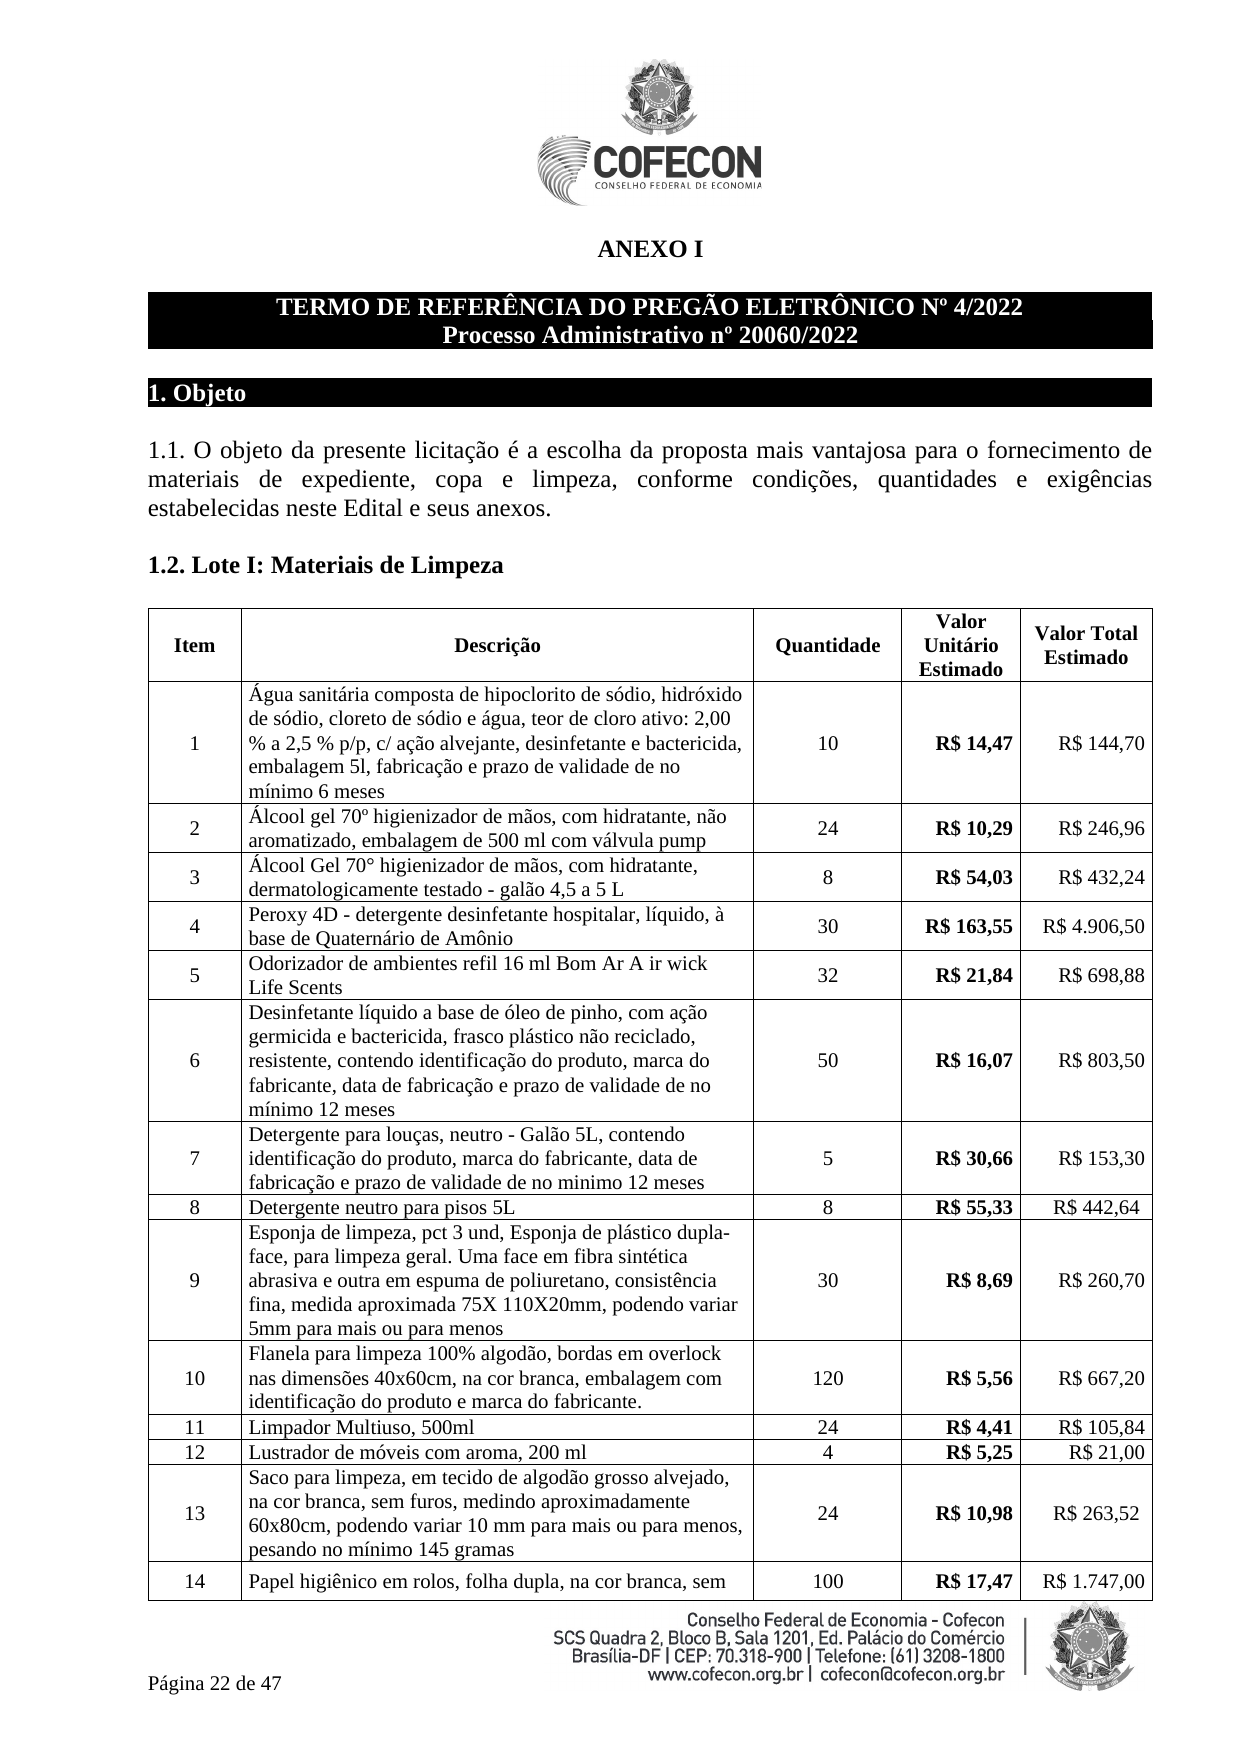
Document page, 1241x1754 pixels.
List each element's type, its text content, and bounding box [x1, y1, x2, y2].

table_cell R$ 5,25 [902, 1440, 1020, 1464]
table_cell R$ 21,00 [1021, 1440, 1152, 1464]
table_cell 10 [149, 1341, 241, 1413]
table_cell 24 [754, 1415, 901, 1439]
table_cell R$ 260,70 [1021, 1220, 1152, 1340]
table_cell R$ 8,69 [902, 1220, 1020, 1340]
table_cell 13 [149, 1465, 241, 1561]
table_cell Limpador Multiuso, 500ml [242, 1415, 753, 1439]
table_cell Saco para limpeza, em tecido de algodão grosso alvejado, na cor branca, sem furos, medindo aproximadamente 60x80cm, podendo variar 10 mm para mais ou para menos, pesando no mínimo 145 gramas [242, 1465, 753, 1561]
table_cell R$ 55,33 [902, 1195, 1020, 1219]
table_cell 1 [149, 682, 241, 803]
table_cell R$ 4.906,50 [1021, 902, 1152, 950]
table_cell 50 [754, 1000, 901, 1121]
table_cell R$ 105,84 [1021, 1415, 1152, 1439]
table_cell 5 [149, 951, 241, 999]
table_cell R$ 10,29 [902, 804, 1020, 852]
table_cell R$ 803,50 [1021, 1000, 1152, 1121]
table_cell 8 [754, 1195, 901, 1219]
table_cell R$ 17,47 [902, 1562, 1020, 1600]
table_cell R$ 14,47 [902, 682, 1020, 803]
table_cell 30 [754, 902, 901, 950]
table_cell R$ 442,64 [1021, 1195, 1152, 1219]
table_cell R$ 5,56 [902, 1341, 1020, 1413]
table_cell R$ 153,30 [1021, 1122, 1152, 1194]
table_cell Detergente neutro para pisos 5L [242, 1195, 753, 1219]
table_cell 7 [149, 1122, 241, 1194]
table_cell 4 [754, 1440, 901, 1464]
table_cell Água sanitária composta de hipoclorito de sódio, hidróxido de sódio, cloreto de sódio e água, teor de cloro ativo: 2,00 % a 2,5 % p/p, c/ ação alvejante, desinfetante e bactericida, embalagem 5l, fabricação e prazo de validade de no mínimo 6 meses [242, 682, 753, 803]
picture [537, 59, 762, 206]
table_cell R$ 30,66 [902, 1122, 1020, 1194]
table_cell 30 [754, 1220, 901, 1340]
table_cell Álcool Gel 70° higienizador de mãos, com hidratante, dermatologicamente testado - galão 4,5 a 5 L [242, 853, 753, 901]
text ANEXO I [148, 234, 1153, 263]
table_cell Detergente para louças, neutro - Galão 5L, contendo identificação do produto, marca do fabricante, data de fabricação e prazo de validade de no minimo 12 meses [242, 1122, 753, 1194]
table_cell 14 [149, 1562, 241, 1600]
table_cell R$ 54,03 [902, 853, 1020, 901]
table_cell 6 [149, 1000, 241, 1121]
table_cell 120 [754, 1341, 901, 1413]
table_cell R$ 144,70 [1021, 682, 1152, 803]
table_cell Flanela para limpeza 100% algodão, bordas em overlock nas dimensões 40x60cm, na cor branca, embalagem com identificação do produto e marca do fabricante. [242, 1341, 753, 1413]
table_cell R$ 4,41 [902, 1415, 1020, 1439]
table_cell 3 [149, 853, 241, 901]
table_cell 24 [754, 804, 901, 852]
table_header Descrição [242, 609, 753, 681]
table_cell 12 [149, 1440, 241, 1464]
table_header Valor Unitário Estimado [902, 609, 1020, 681]
table_cell Lustrador de móveis com aroma, 200 ml [242, 1440, 753, 1464]
table_cell 4 [149, 902, 241, 950]
table_header Valor Total Estimado [1021, 609, 1152, 681]
text 1. Objeto [148, 378, 1152, 407]
table_cell R$ 10,98 [902, 1465, 1020, 1561]
table_cell R$ 698,88 [1021, 951, 1152, 999]
table_cell 24 [754, 1465, 901, 1561]
table_cell 100 [754, 1562, 901, 1600]
table_cell 10 [754, 682, 901, 803]
table_cell Álcool gel 70º higienizador de mãos, com hidratante, não aromatizado, embalagem de 500 ml com válvula pump [242, 804, 753, 852]
table_cell 8 [149, 1195, 241, 1219]
table_cell Desinfetante líquido a base de óleo de pinho, com ação germicida e bactericida, frasco plástico não reciclado, resistente, contendo identificação do produto, marca do fabricante, data de fabricação e prazo de validade de no mínimo 12 meses [242, 1000, 753, 1121]
table_cell 32 [754, 951, 901, 999]
table_cell R$ 163,55 [902, 902, 1020, 950]
table_cell R$ 263,52 [1021, 1465, 1152, 1561]
table_cell R$ 1.747,00 [1021, 1562, 1152, 1600]
text 1.1. O objeto da presente licitação é a escolha da proposta mais vantajosa para o fornecimento de materiais de expediente, copa e limpeza, conforme condições, quantidades e exigências estabelecidas neste Edital e seus anexos. [148, 436, 1153, 522]
table_cell R$ 432,24 [1021, 853, 1152, 901]
table_cell 8 [754, 853, 901, 901]
text Processo Administrativo nº 20060/2022 [148, 321, 1153, 349]
table_cell R$ 246,96 [1021, 804, 1152, 852]
table_cell R$ 16,07 [902, 1000, 1020, 1121]
table_header Quantidade [754, 609, 901, 681]
table_cell Odorizador de ambientes refil 16 ml Bom Ar A ir wick Life Scents [242, 951, 753, 999]
table_cell Peroxy 4D - detergente desinfetante hospitalar, líquido, à base de Quaternário de Amônio [242, 902, 753, 950]
table_cell R$ 21,84 [902, 951, 1020, 999]
table_cell Esponja de limpeza, pct 3 und, Esponja de plástico dupla-face, para limpeza geral. Uma face em fibra sintética abrasiva e outra em espuma de poliuretano, consistência fina, medida aproximada 75X 110X20mm, podendo variar 5mm para mais ou para menos [242, 1220, 753, 1340]
table_cell 2 [149, 804, 241, 852]
table_cell 11 [149, 1415, 241, 1439]
text 1.2. Lote I: Materiais de Limpeza [148, 551, 1152, 579]
picture [543, 1601, 1145, 1691]
table_cell 5 [754, 1122, 901, 1194]
table_header Item [149, 609, 241, 681]
table_cell 9 [149, 1220, 241, 1340]
text TERMO DE REFERÊNCIA DO PREGÃO ELETRÔNICO Nº 4/2022 [148, 292, 1152, 321]
table_cell R$ 667,20 [1021, 1341, 1152, 1413]
